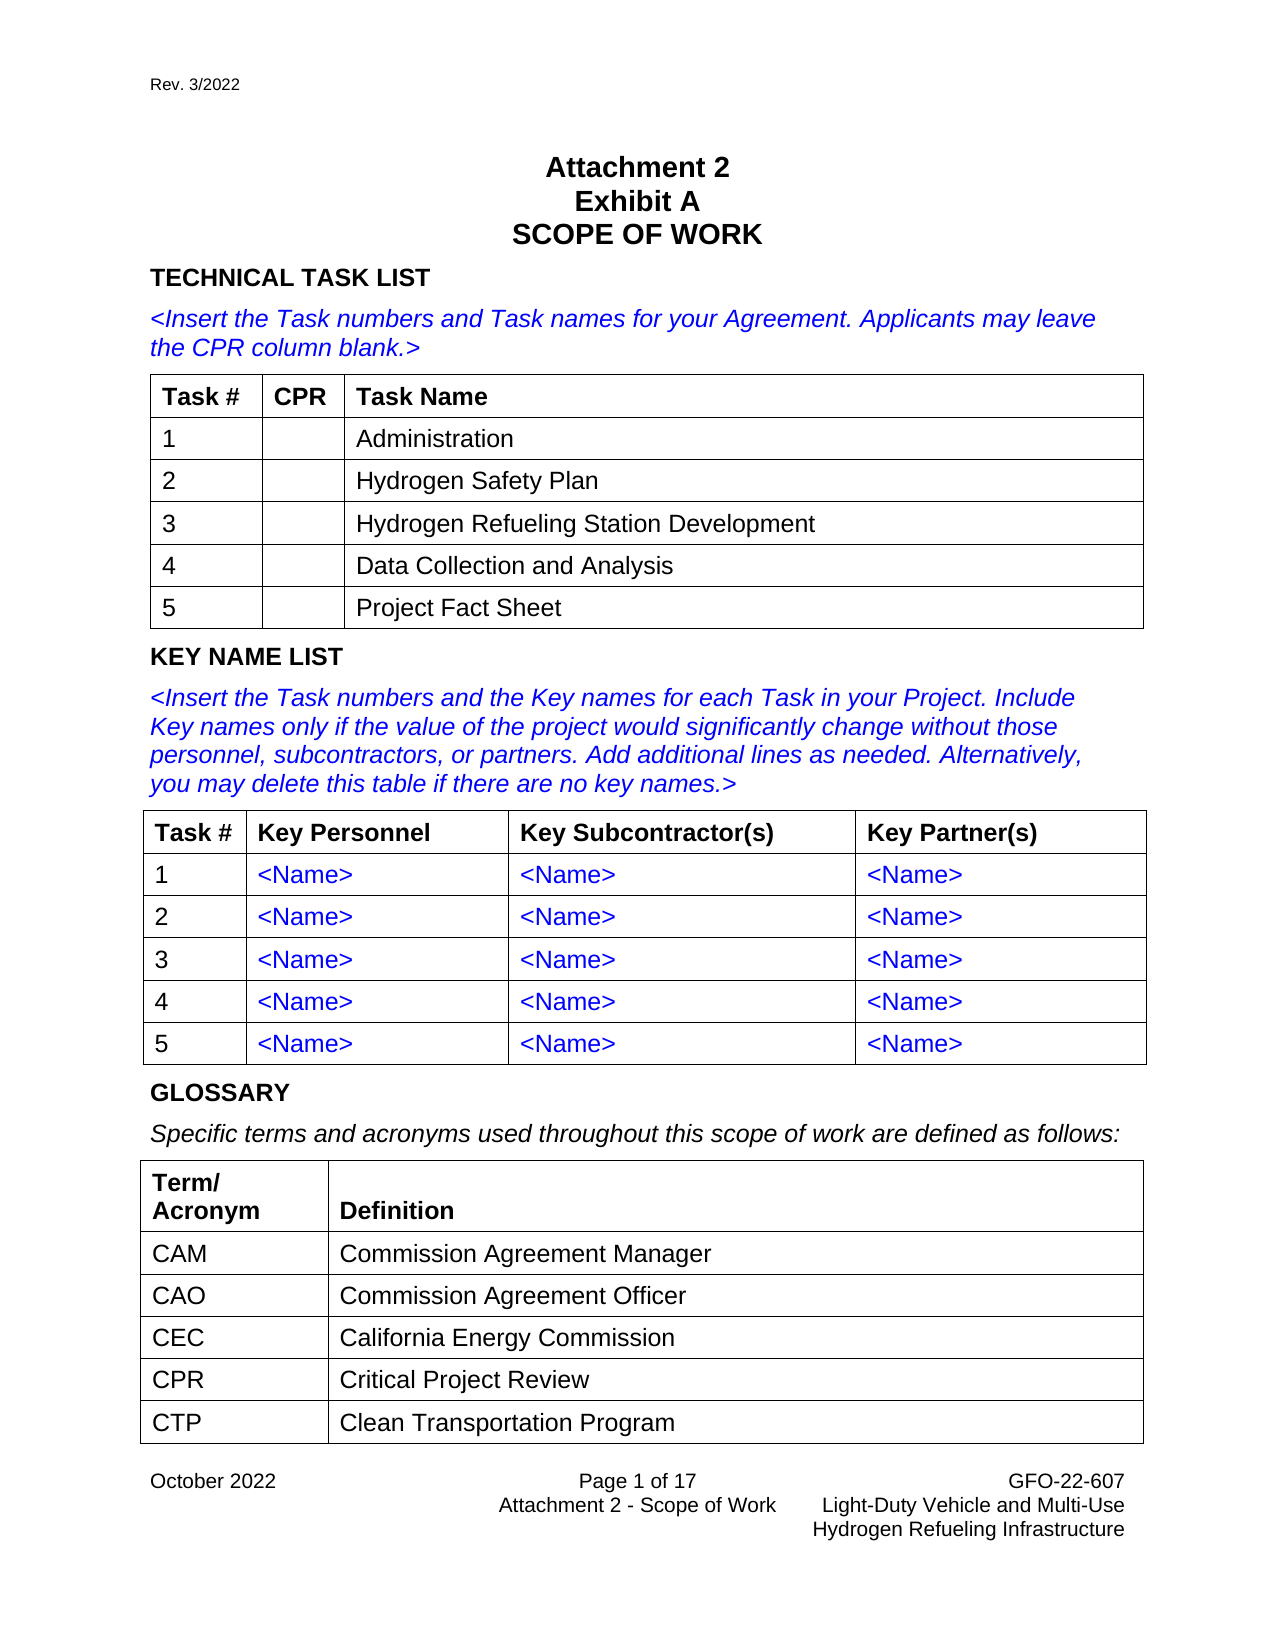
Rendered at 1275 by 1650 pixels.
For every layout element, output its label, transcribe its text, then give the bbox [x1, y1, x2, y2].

table_cell 2 [151, 460, 262, 501]
table_cell 1 [151, 418, 262, 459]
table_cell Data Collection and Analysis [345, 545, 1143, 586]
table_cell [263, 587, 344, 628]
table_cell California Energy Commission [329, 1317, 1143, 1358]
table_cell <Name> [856, 981, 1146, 1022]
table_cell <Name> [247, 1023, 508, 1064]
table_cell <Name> [856, 938, 1146, 979]
table_cell <Name> [509, 938, 855, 979]
table_cell CAM [141, 1232, 328, 1273]
table_cell <Name> [247, 896, 508, 937]
text TECHNICAL TASK LIST [150, 263, 1125, 292]
table_cell CTP [141, 1401, 328, 1443]
table_cell <Name> [509, 981, 855, 1022]
table_cell CAO [141, 1275, 328, 1316]
table_cell Hydrogen Safety Plan [345, 460, 1143, 501]
table_header Task # [144, 811, 246, 853]
table_cell [263, 545, 344, 586]
table_cell 1 [144, 854, 246, 895]
table_cell <Name> [856, 854, 1146, 895]
table_cell Critical Project Review [329, 1359, 1143, 1400]
table_cell 3 [151, 502, 262, 543]
table_cell [263, 502, 344, 543]
table_cell 4 [144, 981, 246, 1022]
table_header Task # [151, 375, 262, 417]
text <Insert the Task numbers and Task names for your Agreement. Applicants may leave the CPR column blank.> [150, 304, 1125, 362]
table_cell [263, 460, 344, 501]
text GLOSSARY [150, 1078, 1125, 1106]
table_cell <Name> [509, 854, 855, 895]
table_cell Hydrogen Refueling Station Development [345, 502, 1143, 543]
text Exhibit A [150, 183, 1125, 217]
table_cell 5 [144, 1023, 246, 1064]
table_cell 5 [151, 587, 262, 628]
table_header Definition [329, 1161, 1143, 1231]
table_cell 2 [144, 896, 246, 937]
text SCOPE OF WORK [150, 217, 1125, 251]
text KEY NAME LIST [150, 642, 1125, 670]
text Specific terms and acronyms used throughout this scope of work are defined as follows: [150, 1119, 1125, 1148]
text Attachment 2 [150, 150, 1125, 183]
table_cell CPR [141, 1359, 328, 1400]
table_cell <Name> [247, 981, 508, 1022]
table_header Term/ Acronym [141, 1161, 328, 1231]
text <Insert the Task numbers and the Key names for each Task in your Project. Include Key names only if the value of the project would significantly change without those personnel, subcontractors, or partners. Add additional lines as needed. Alternatively, you may delete this table if there are no key names.> [150, 683, 1125, 798]
table_cell Clean Transportation Program [329, 1401, 1143, 1443]
table_cell Project Fact Sheet [345, 587, 1143, 628]
table_header Key Subcontractor(s) [509, 811, 855, 853]
table_cell <Name> [509, 896, 855, 937]
table_cell 3 [144, 938, 246, 979]
table_header Key Personnel [247, 811, 508, 853]
table_cell <Name> [247, 938, 508, 979]
table_cell [263, 418, 344, 459]
table_cell Commission Agreement Officer [329, 1275, 1143, 1316]
table_header Task Name [345, 375, 1143, 417]
table_cell Administration [345, 418, 1143, 459]
table_cell <Name> [247, 854, 508, 895]
table_header CPR [263, 375, 344, 417]
table_cell <Name> [509, 1023, 855, 1064]
table_header Key Partner(s) [856, 811, 1146, 853]
table_cell Commission Agreement Manager [329, 1232, 1143, 1273]
table_cell 4 [151, 545, 262, 586]
table_cell <Name> [856, 1023, 1146, 1064]
table_cell <Name> [856, 896, 1146, 937]
table_cell CEC [141, 1317, 328, 1358]
